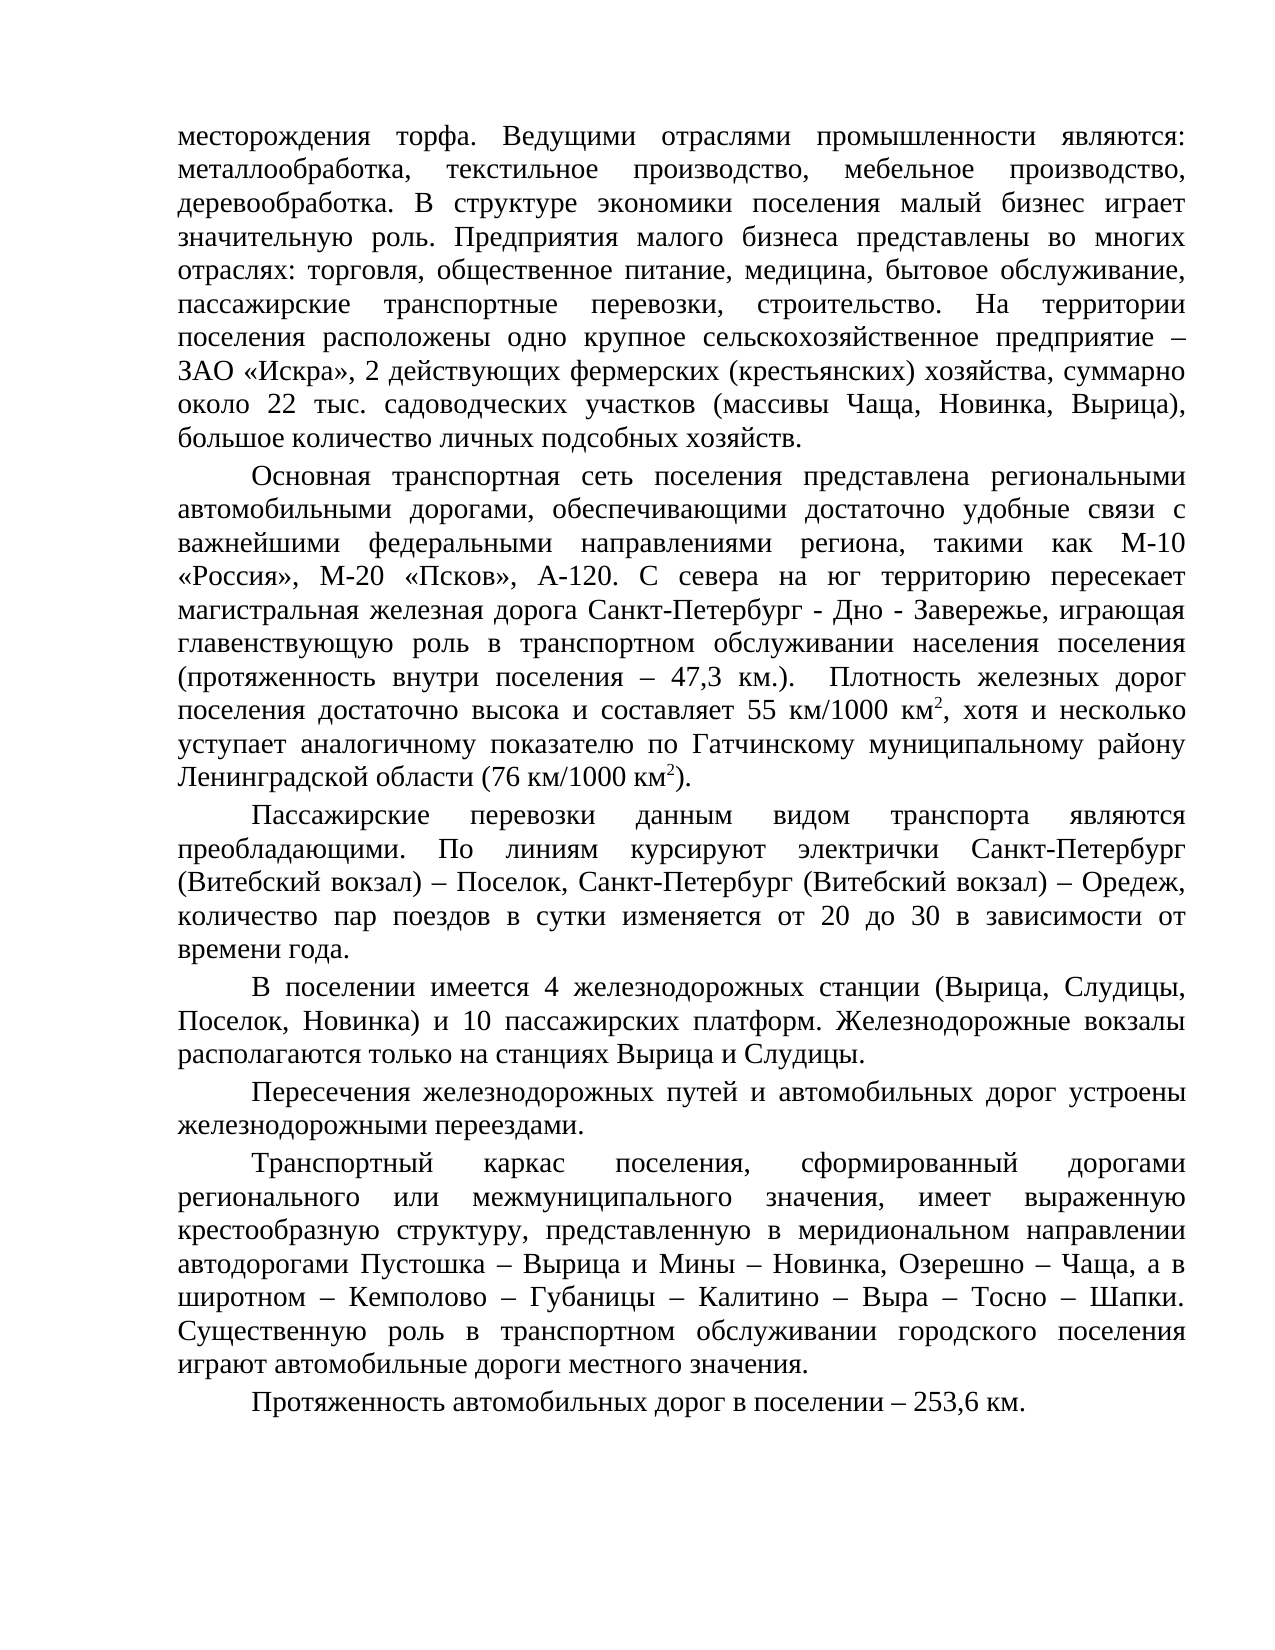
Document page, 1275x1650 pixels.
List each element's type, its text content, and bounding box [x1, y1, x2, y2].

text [177, 118, 1186, 453]
text Пассажирские перевозки данным видом транспорта являются преобладающими. По линиям курсируют электрички Санкт-Петербург (Витебский вокзал) – Поселок, Санкт-Петербург (Витебский вокзал) – Оредеж, количество пар поездов в сутки изменяется от 20 до 30 в зависимости от времени года. [177, 797, 1186, 965]
text Транспортный каркас поселения, сформированный дорогами регионального или межмуниципального значения, имеет выраженную крестообразную структуру, представленную в меридиональном направлении автодорогами Пустошка – Вырица и Мины – Новинка, Озерешно – Чаща, а в широтном – Кемполово – Губаницы – Калитино – Выра – Тосно – Шапки. Существенную роль в транспортном обслуживании городского поселения играют автомобильные дороги местного значения. [177, 1145, 1186, 1380]
text Пересечения железнодорожных путей и автомобильных дорог устроены железнодорожными переездами. [177, 1074, 1186, 1141]
text В поселении имеется 4 железнодорожных станции (Вырица, Слудицы, Поселок, Новинка) и 10 пассажирских платформ. Железнодорожные вокзалы располагаются только на станциях Вырица и Слудицы. [177, 969, 1186, 1070]
text Протяженность автомобильных дорог в поселении – 253,6 км. [177, 1384, 1186, 1418]
text Основная транспортная сеть поселения представлена региональными автомобильными дорогами, обеспечивающими достаточно удобные связи с важнейшими федеральными направлениями региона, такими как М-10 «Россия», М-20 «Псков», А-120. С севера на юг территорию пересекает магистральная железная дорога Санкт-Петербург - Дно - Завережье, играющая главенствующую роль в транспортном обслуживании населения поселения (протяженность внутри поселения – .). Плотность железных дорог поселения достаточно высока и составляет 55 км/1000 км2, хотя и несколько уступает аналогичному показателю по Гатчинскому муниципальному району Ленинградской области (76 км/1000 км2). [177, 458, 1186, 793]
